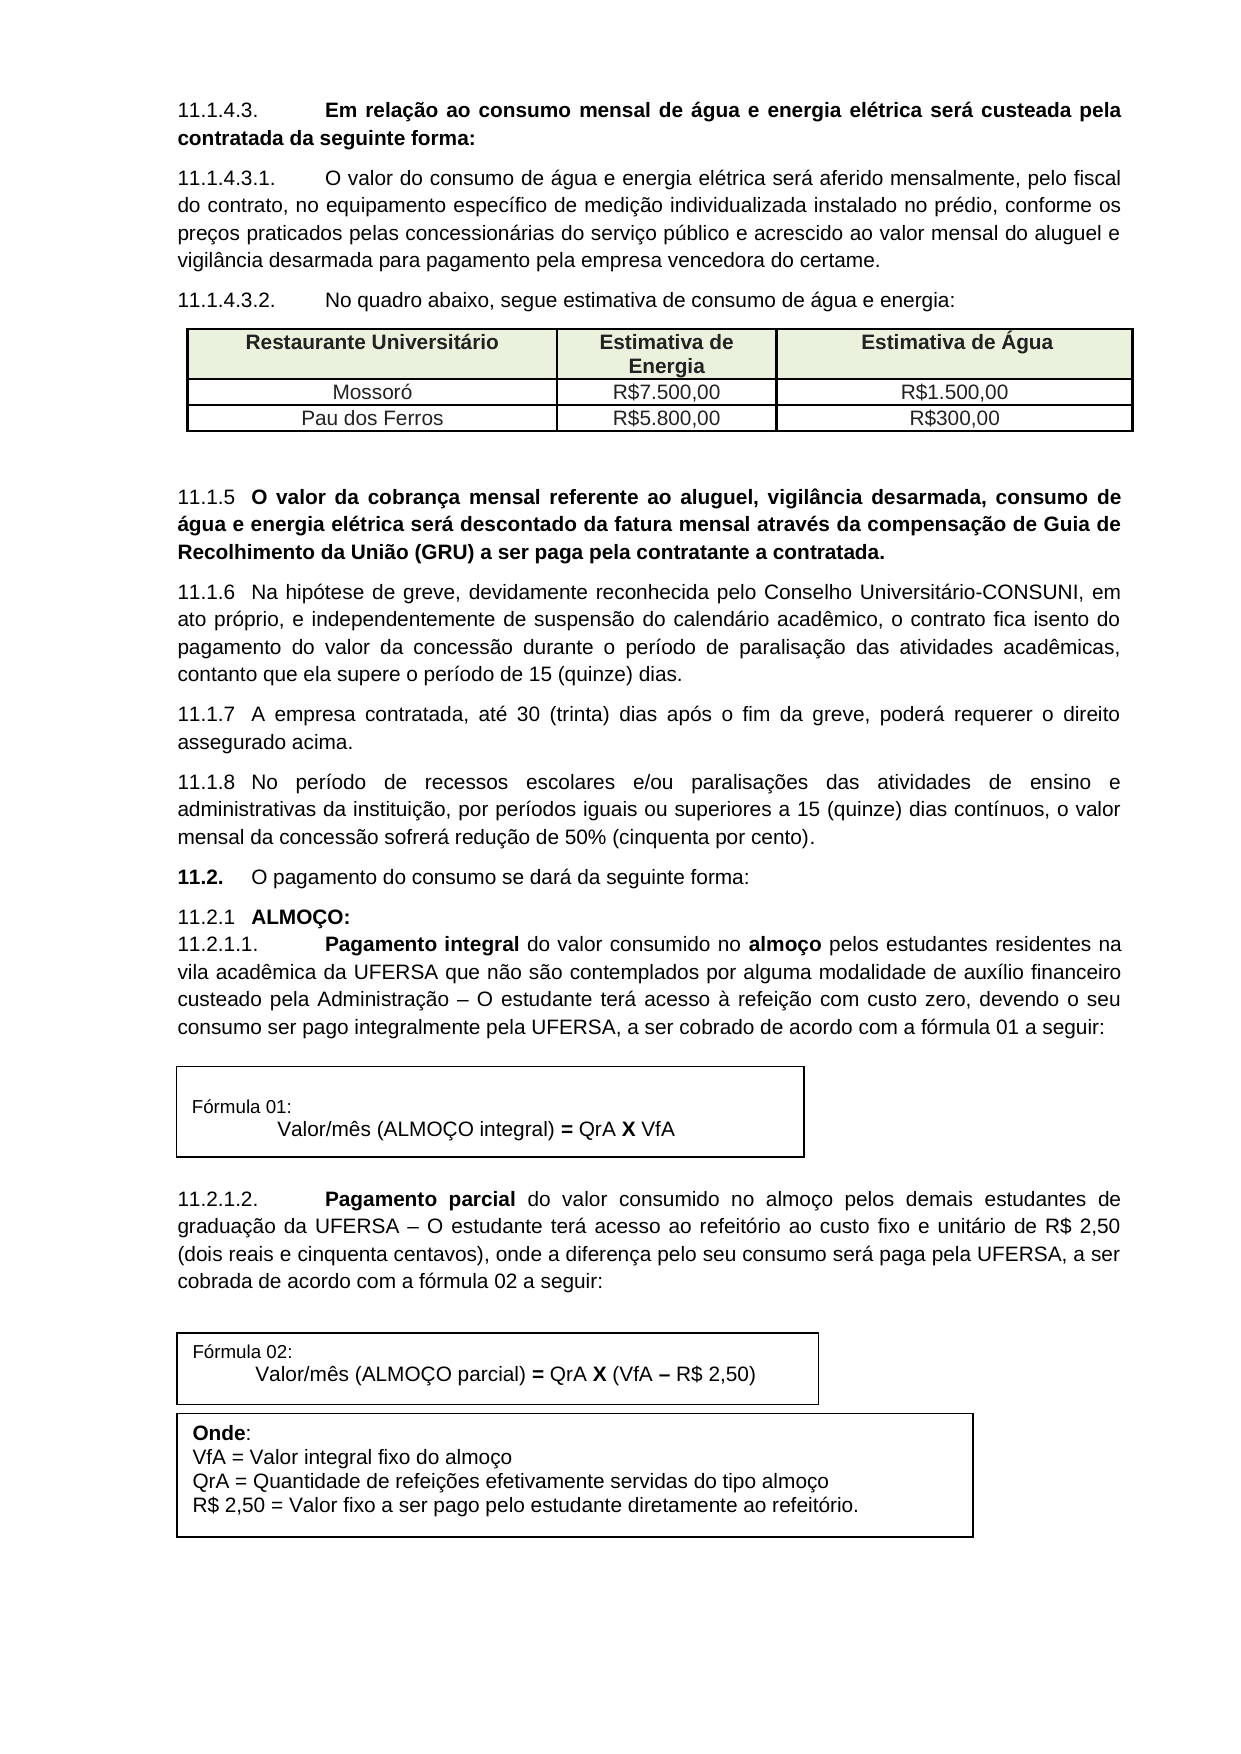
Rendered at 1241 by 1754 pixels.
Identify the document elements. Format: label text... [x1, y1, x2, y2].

list No quadro abaixo, segue estimativa de consumo de água e energia: [177, 288, 1122, 312]
list A empresa contratada, até 30 (trinta) dias após o fim da greve, poderá requerer o direito assegurado acima. [177, 702, 1122, 753]
list No período de recessos escolares e/ou paralisações das atividades de ensino e administrativas da instituição, por períodos iguais ou superiores a 15 (quinze) dias contínuos, o valor mensal da concessão sofrerá redução de 50% (cinquenta por cento). [177, 769, 1122, 848]
table_cell R$5.800,00 [558, 406, 775, 430]
table_cell R$1.500,00 [778, 380, 1131, 404]
table_cell R$7.500,00 [558, 380, 775, 404]
table_header Estimativa de Energia [558, 330, 775, 378]
list O valor do consumo de água e energia elétrica será aferido mensalmente, pelo fiscal do contrato, no equipamento específico de medição individualizada instalado no prédio, conforme os preços praticados pelas concessionárias do serviço público e acrescido ao valor mensal do aluguel e vigilância desarmada para pagamento pela empresa vencedora do certame. [177, 165, 1122, 272]
list Em relação ao consumo mensal de água e energia elétrica será custeada pela contratada da seguinte forma: [177, 98, 1122, 149]
list Pagamento parcial do valor consumido no almoço pelos demais estudantes de graduação da UFERSA – O estudante terá acesso ao refeitório ao custo fixo e unitário de R$ 2,50 (dois reais e cinquenta centavos), onde a diferença pelo seu consumo será paga pela UFERSA, a ser cobrada de acordo com a fórmula 02 a seguir: [177, 1187, 1122, 1293]
table_cell Mossoró [189, 380, 556, 404]
list O pagamento do consumo se dará da seguinte forma: [177, 864, 1122, 888]
list Pagamento integral do valor consumido no almoço pelos estudantes residentes na vila acadêmica da UFERSA que não são contemplados por alguma modalidade de auxílio financeiro custeado pela Administração – O estudante terá acesso à refeição com custo zero, devendo o seu consumo ser pago integralmente pela UFERSA, a ser cobrado de acordo com a fórmula 01 a seguir: [177, 932, 1122, 1038]
list ALMOÇO: [177, 904, 1122, 928]
table_cell Pau dos Ferros [189, 406, 556, 430]
table_header Estimativa de Água [778, 330, 1131, 378]
list O valor da cobrança mensal referente ao aluguel, vigilância desarmada, consumo de água e energia elétrica será descontado da fatura mensal através da compensação de Guia de Recolhimento da União (GRU) a ser paga pela contratante a contratada. [177, 484, 1122, 563]
table_header Restaurante Universitário [189, 330, 556, 378]
table_cell R$300,00 [778, 406, 1131, 430]
list Na hipótese de greve, devidamente reconhecida pelo Conselho Universitário-CONSUNI, em ato próprio, e independentemente de suspensão do calendário acadêmico, o contrato fica isento do pagamento do valor da concessão durante o período de paralisação das atividades acadêmicas, contanto que ela supere o período de 15 (quinze) dias. [177, 579, 1122, 686]
